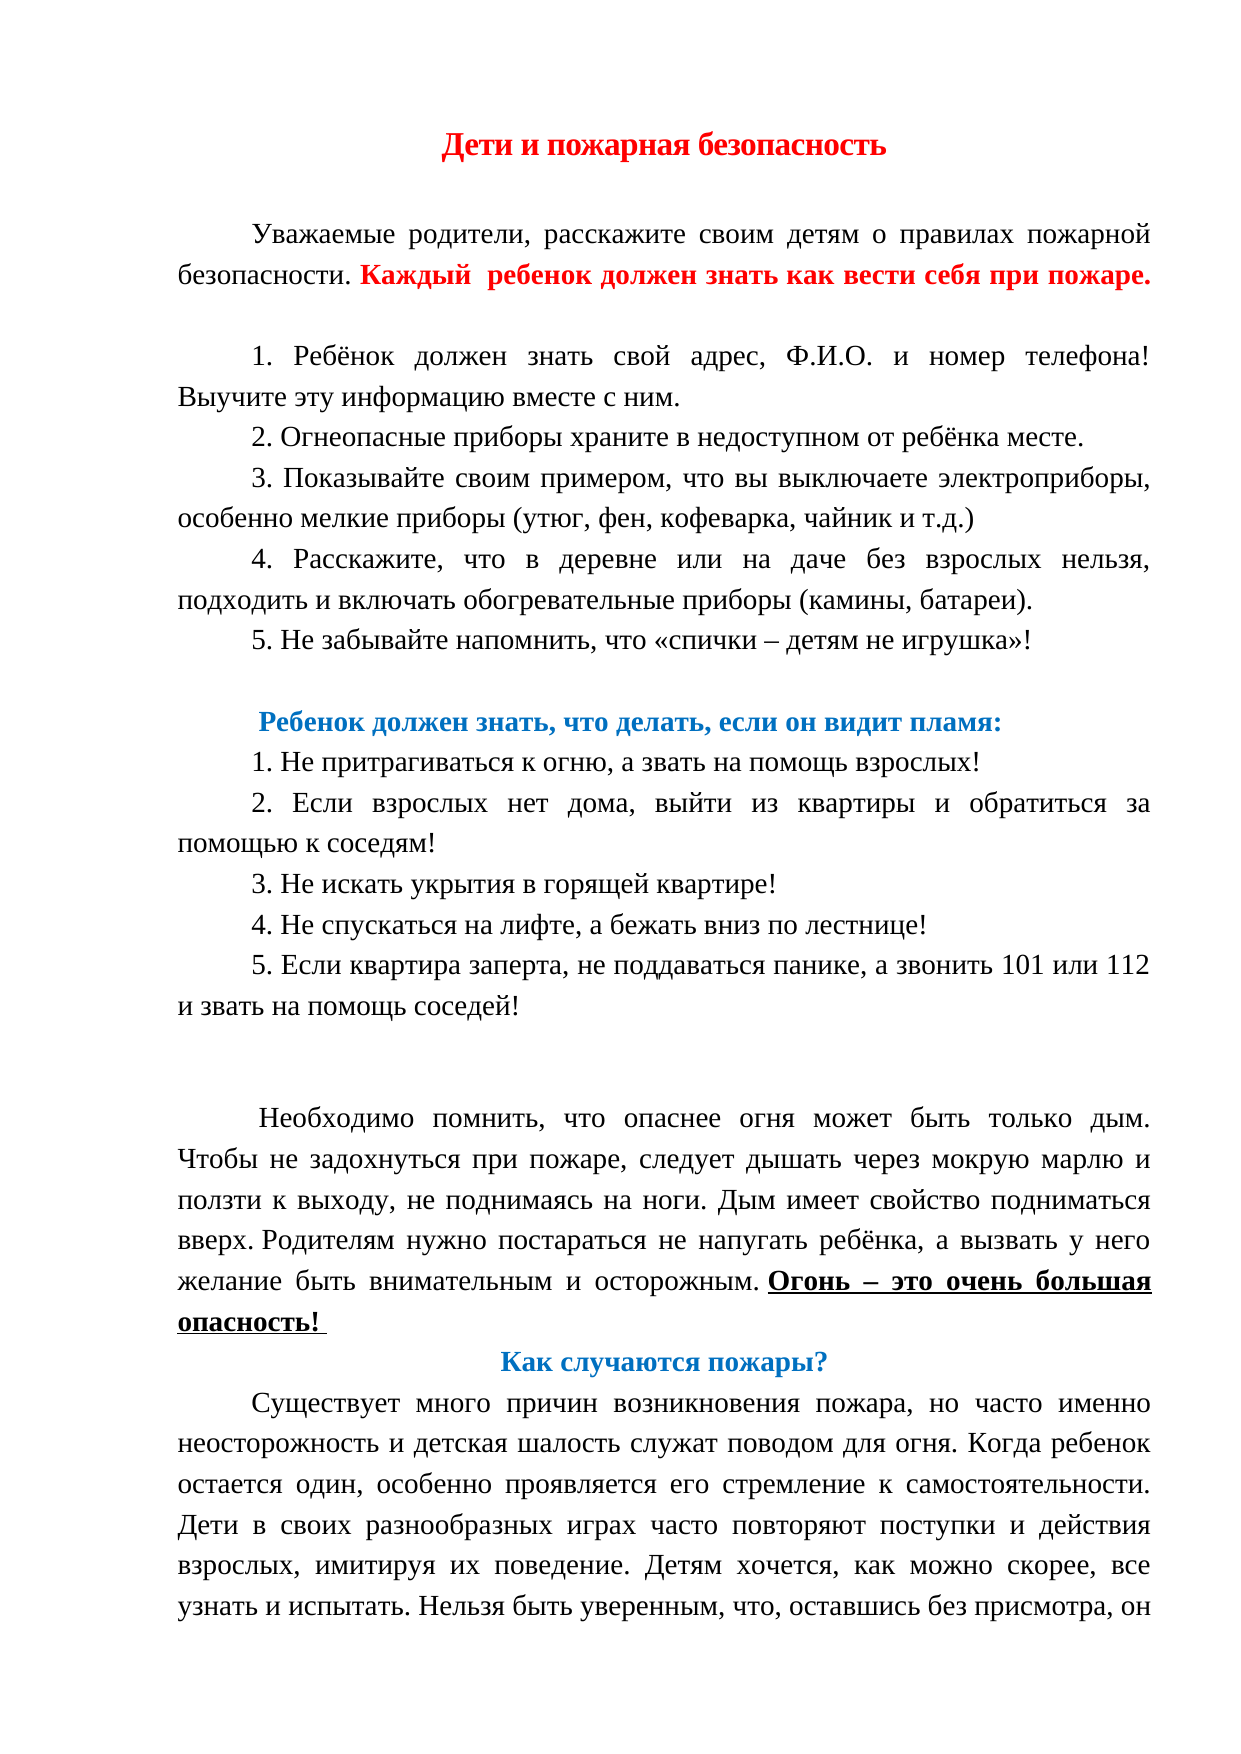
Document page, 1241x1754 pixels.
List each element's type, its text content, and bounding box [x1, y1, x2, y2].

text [177, 1378, 1152, 1622]
text Как случаются пожары? [177, 1337, 1152, 1378]
text Уважаемые родители, расскажите своим детям о правилах пожарной безопасности. Каждый ребенок должен знать как вести себя при пожаре. [177, 209, 1152, 331]
text Дети и пожарная безопасность [177, 106, 1152, 162]
text 2. Если взрослых нет дома, выйти из квартиры и обратиться за помощью к соседям! [177, 778, 1152, 859]
text 5. Не забывайте напомнить, что «спички – детям не игрушка»! [177, 615, 1152, 656]
text Необходимо помнить, что опаснее огня может быть только дым. Чтобы не задохнуться при пожаре, следует дышать через мокрую марлю и ползти к выходу, не поднимаясь на ноги. Дым имеет свойство подниматься вверх. Родителям нужно постараться не напугать ребёнка, а вызвать у него желание быть внимательным и осторожным. Огонь – это очень большая опасность! [177, 1093, 1152, 1337]
text Ребенок должен знать, что делать, если он видит пламя: [177, 697, 1152, 737]
text 3. Не искать укрытия в горящей квартире! [177, 859, 1152, 900]
text 3. Показывайте своим примером, что вы выключаете электроприборы, особенно мелкие приборы (утюг, фен, кофеварка, чайник и т.д.) [177, 453, 1152, 534]
text 1. Ребёнок должен знать свой адрес, Ф.И.О. и номер телефона! Выучите эту информацию вместе с ним. [177, 331, 1152, 412]
text 4. Расскажите, что в деревне или на даче без взрослых нельзя, подходить и включать обогревательные приборы (камины, батареи). [177, 534, 1152, 615]
text 4. Не спускаться на лифте, а бежать вниз по лестнице! [177, 900, 1152, 940]
text 1. Не притрагиваться к огню, а звать на помощь взрослых! [177, 737, 1152, 778]
text 2. Огнеопасные приборы храните в недоступном от ребёнка месте. [177, 412, 1152, 453]
text 5. Если квартира заперта, не поддаваться панике, а звонить 101 или 112 и звать на помощь соседей! [177, 940, 1152, 1022]
